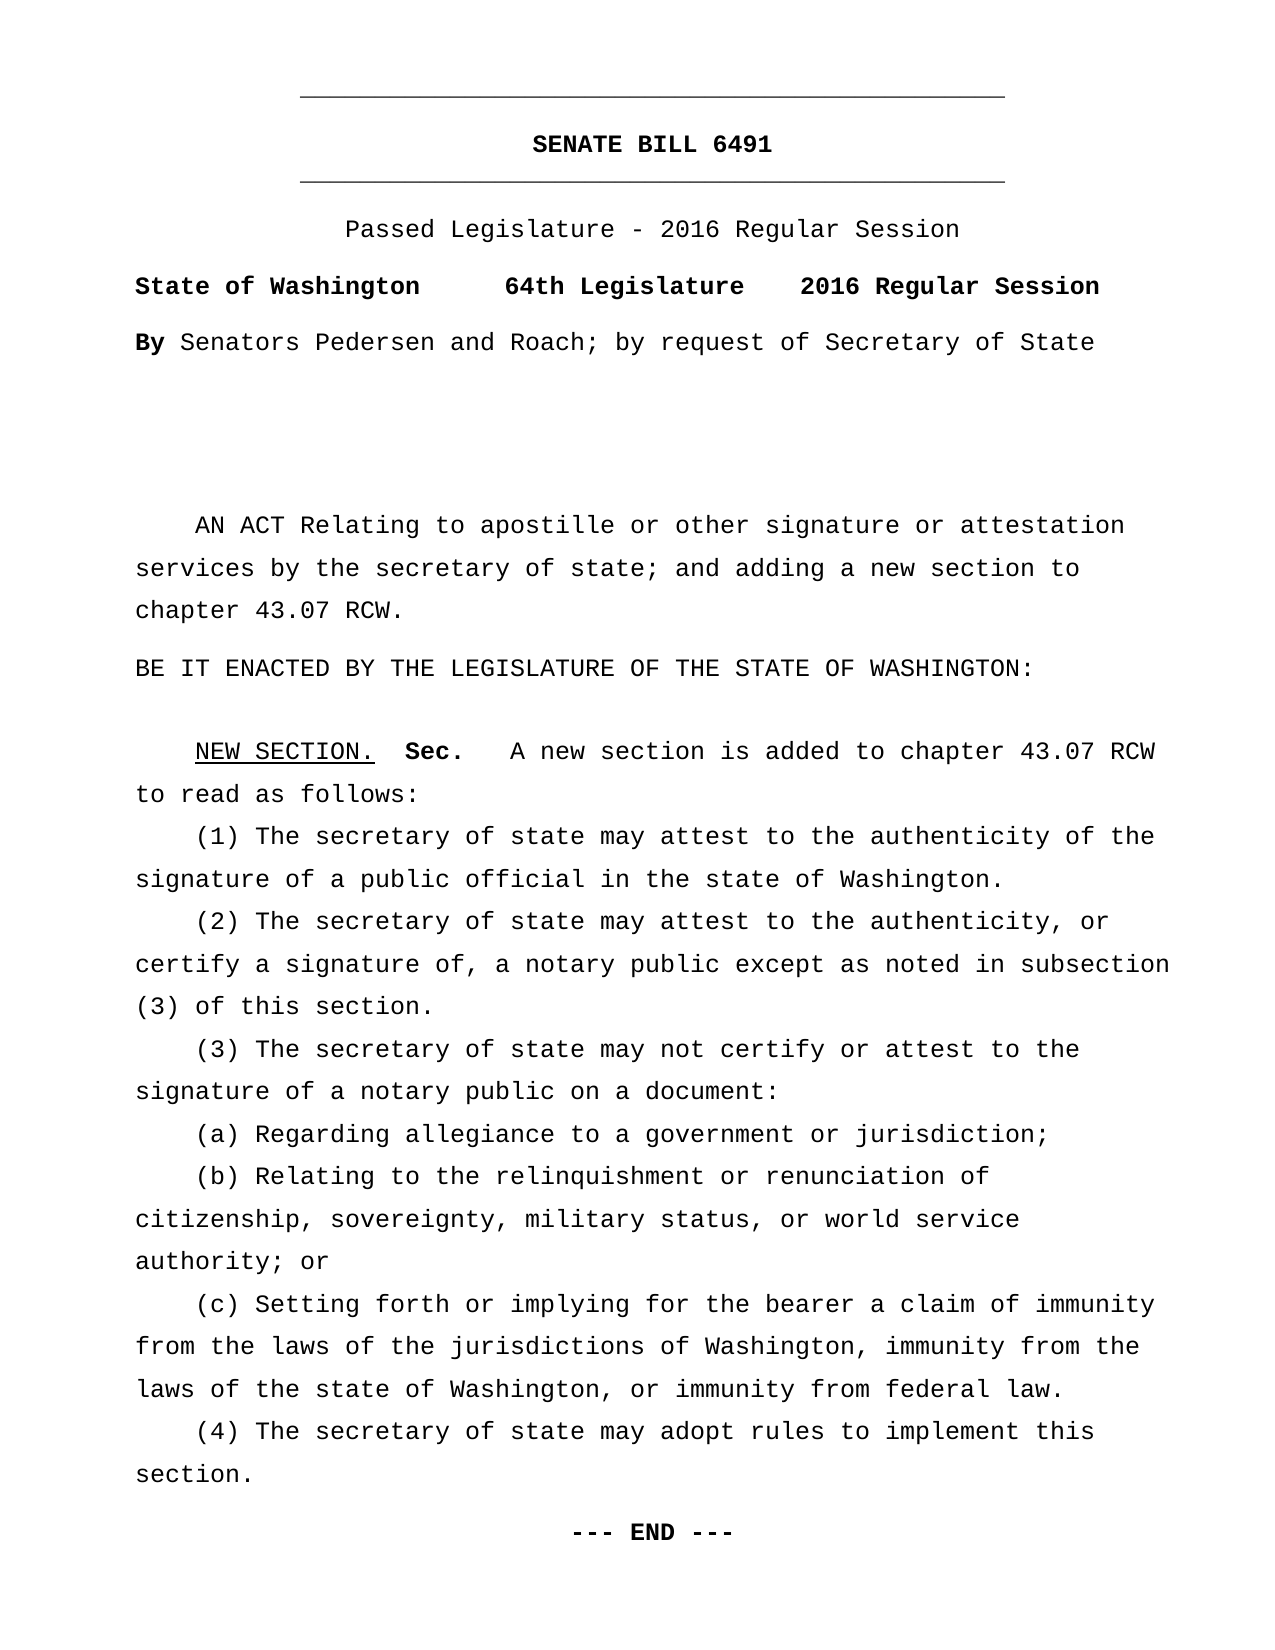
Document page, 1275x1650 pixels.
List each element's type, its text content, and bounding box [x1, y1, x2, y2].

text By Senators Pedersen and Roach; by request of Secretary of State [135, 330, 1170, 358]
text SENATE BILL 6491 [135, 132, 1170, 160]
text (2) The secretary of state may attest to the authenticity, or certify a signature of, a notary public except as noted in subsection (3) of this section. [135, 896, 1170, 1023]
text (a) Regarding allegiance to a government or jurisdiction; [135, 1108, 1170, 1151]
text _______________________________________________ [135, 75, 1170, 103]
text (b) Relating to the relinquishment or renunciation of citizenship, sovereignty, military status, or world service authority; or [135, 1151, 1170, 1278]
text --- END --- [135, 1519, 1170, 1547]
text NEW SECTION. Sec. A new section is added to chapter 43.07 RCW to read as follows: [135, 726, 1170, 811]
text (3) The secretary of state may not certify or attest to the signature of a notary public on a document: [135, 1023, 1170, 1108]
text BE IT ENACTED BY THE LEGISLATURE OF THE STATE OF WASHINGTON: [135, 656, 1170, 684]
text _______________________________________________ [135, 160, 1170, 188]
text (1) The secretary of state may attest to the authenticity of the signature of a public official in the state of Washington. [135, 811, 1170, 896]
text AN ACT Relating to apostille or other signature or attestation services by the secretary of state; and adding a new section to chapter 43.07 RCW. [135, 500, 1170, 627]
text Passed Legislature - 2016 Regular Session [135, 217, 1170, 245]
text State of Washington 64th Legislature 2016 Regular Session [135, 273, 1170, 302]
text (4) The secretary of state may adopt rules to implement this section. [135, 1406, 1170, 1491]
text (c) Setting forth or implying for the bearer a claim of immunity from the laws of the jurisdictions of Washington, immunity from the laws of the state of Washington, or immunity from federal law. [135, 1278, 1170, 1406]
